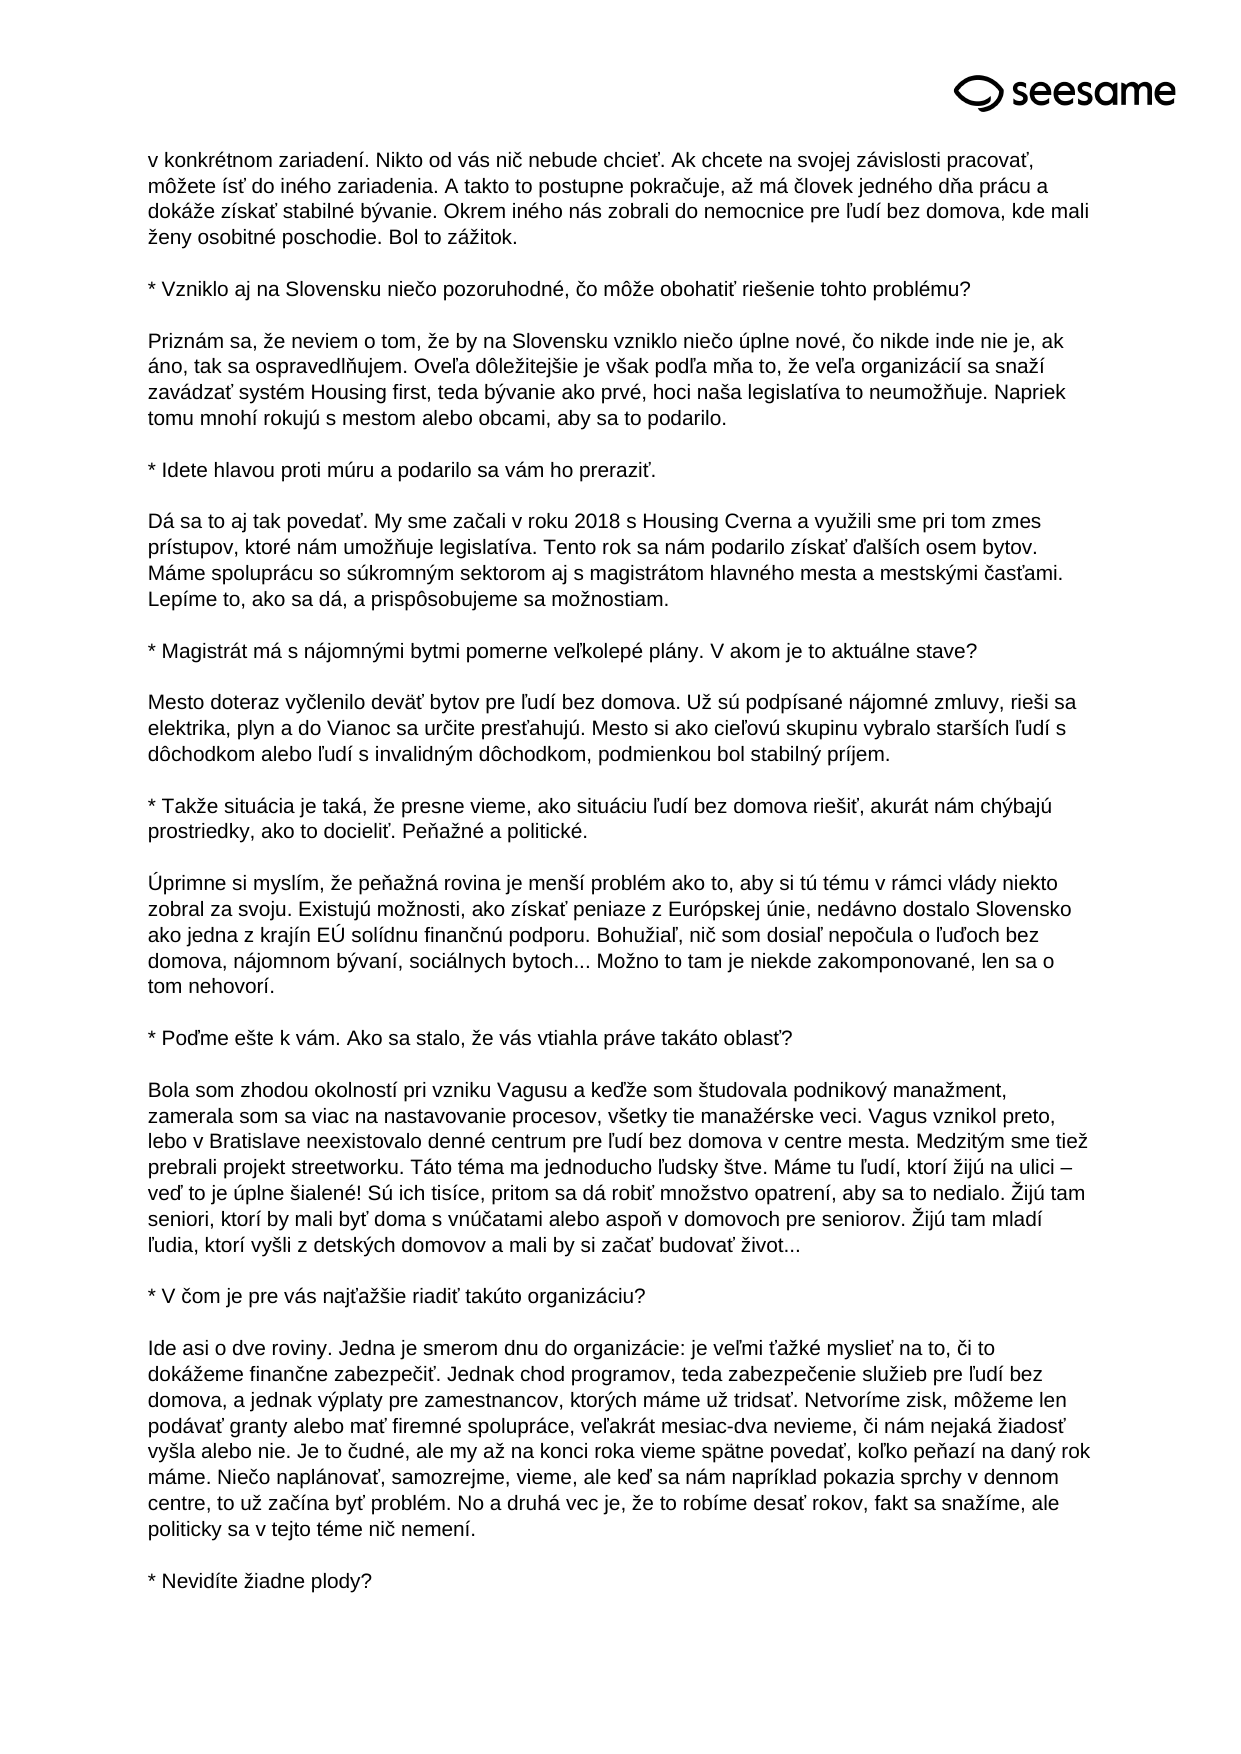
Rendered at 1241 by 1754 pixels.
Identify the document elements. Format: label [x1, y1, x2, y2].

picture [953, 75, 1176, 112]
text [148, 148, 1093, 1592]
